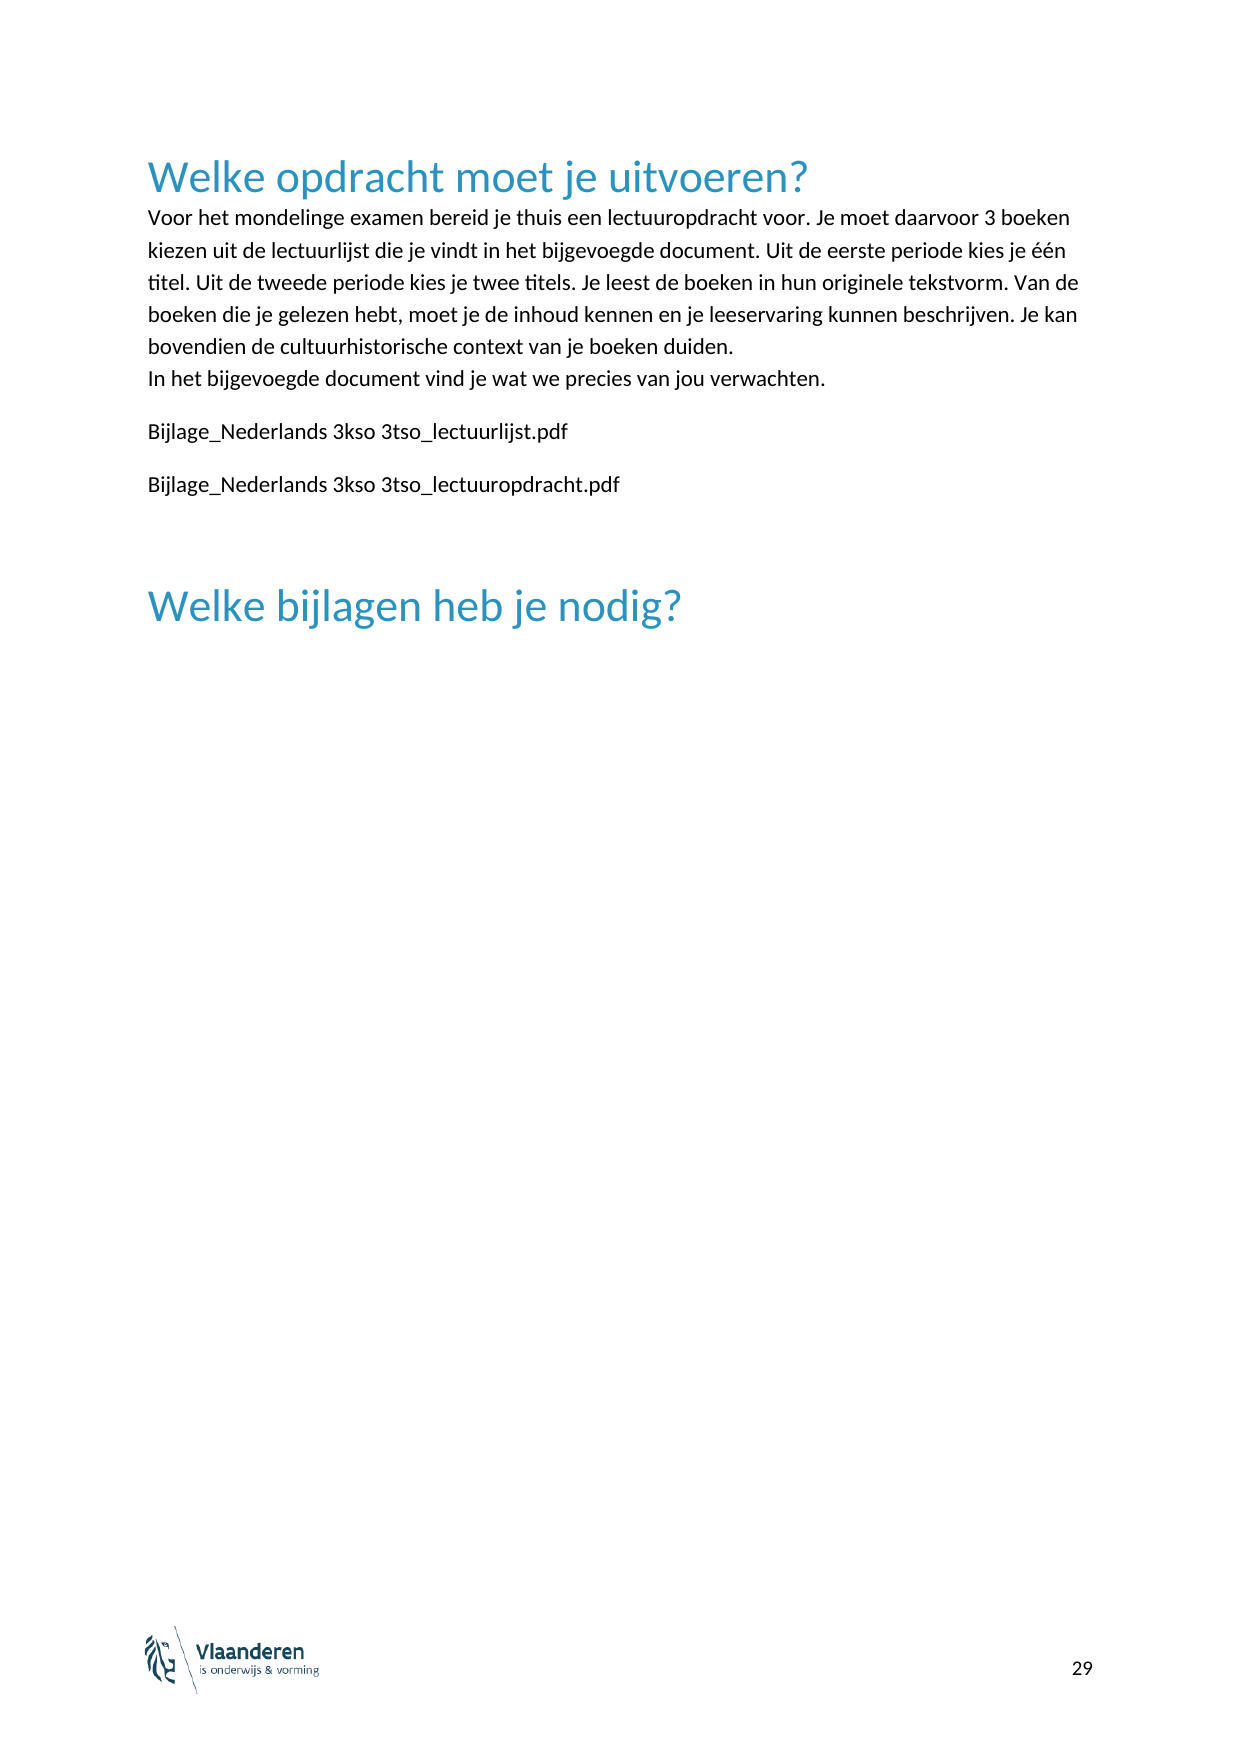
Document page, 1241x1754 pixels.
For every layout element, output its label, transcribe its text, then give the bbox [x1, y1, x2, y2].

text Welke bijlagen heb je nodig? [148, 577, 1093, 632]
picture [144, 1626, 327, 1694]
text Welke opdracht moet je uitvoeren? [148, 148, 1093, 203]
text Bijlage_Nederlands 3kso 3tso_lectuurlijst.pdf [148, 417, 1093, 446]
text Bijlage_Nederlands 3kso 3tso_lectuuropdracht.pdf [148, 471, 1093, 498]
text Voor het mondelinge examen bereid je thuis een lectuuropdracht voor. Je moet daarvoor 3 boeken kiezen uit de lectuurlijst die je vindt in het bijgevoegde document. Uit de eerste periode kies je één titel. Uit de tweede periode kies je twee titels. Je leest de boeken in hun originele tekstvorm. Van de boeken die je gelezen hebt, moet je de inhoud kennen en je leeservaring kunnen beschrijven. Je kan bovendien de cultuurhistorische context van je boeken duiden. In het bijgevoegde document vind je wat we precies van jou verwachten. [148, 203, 1093, 392]
